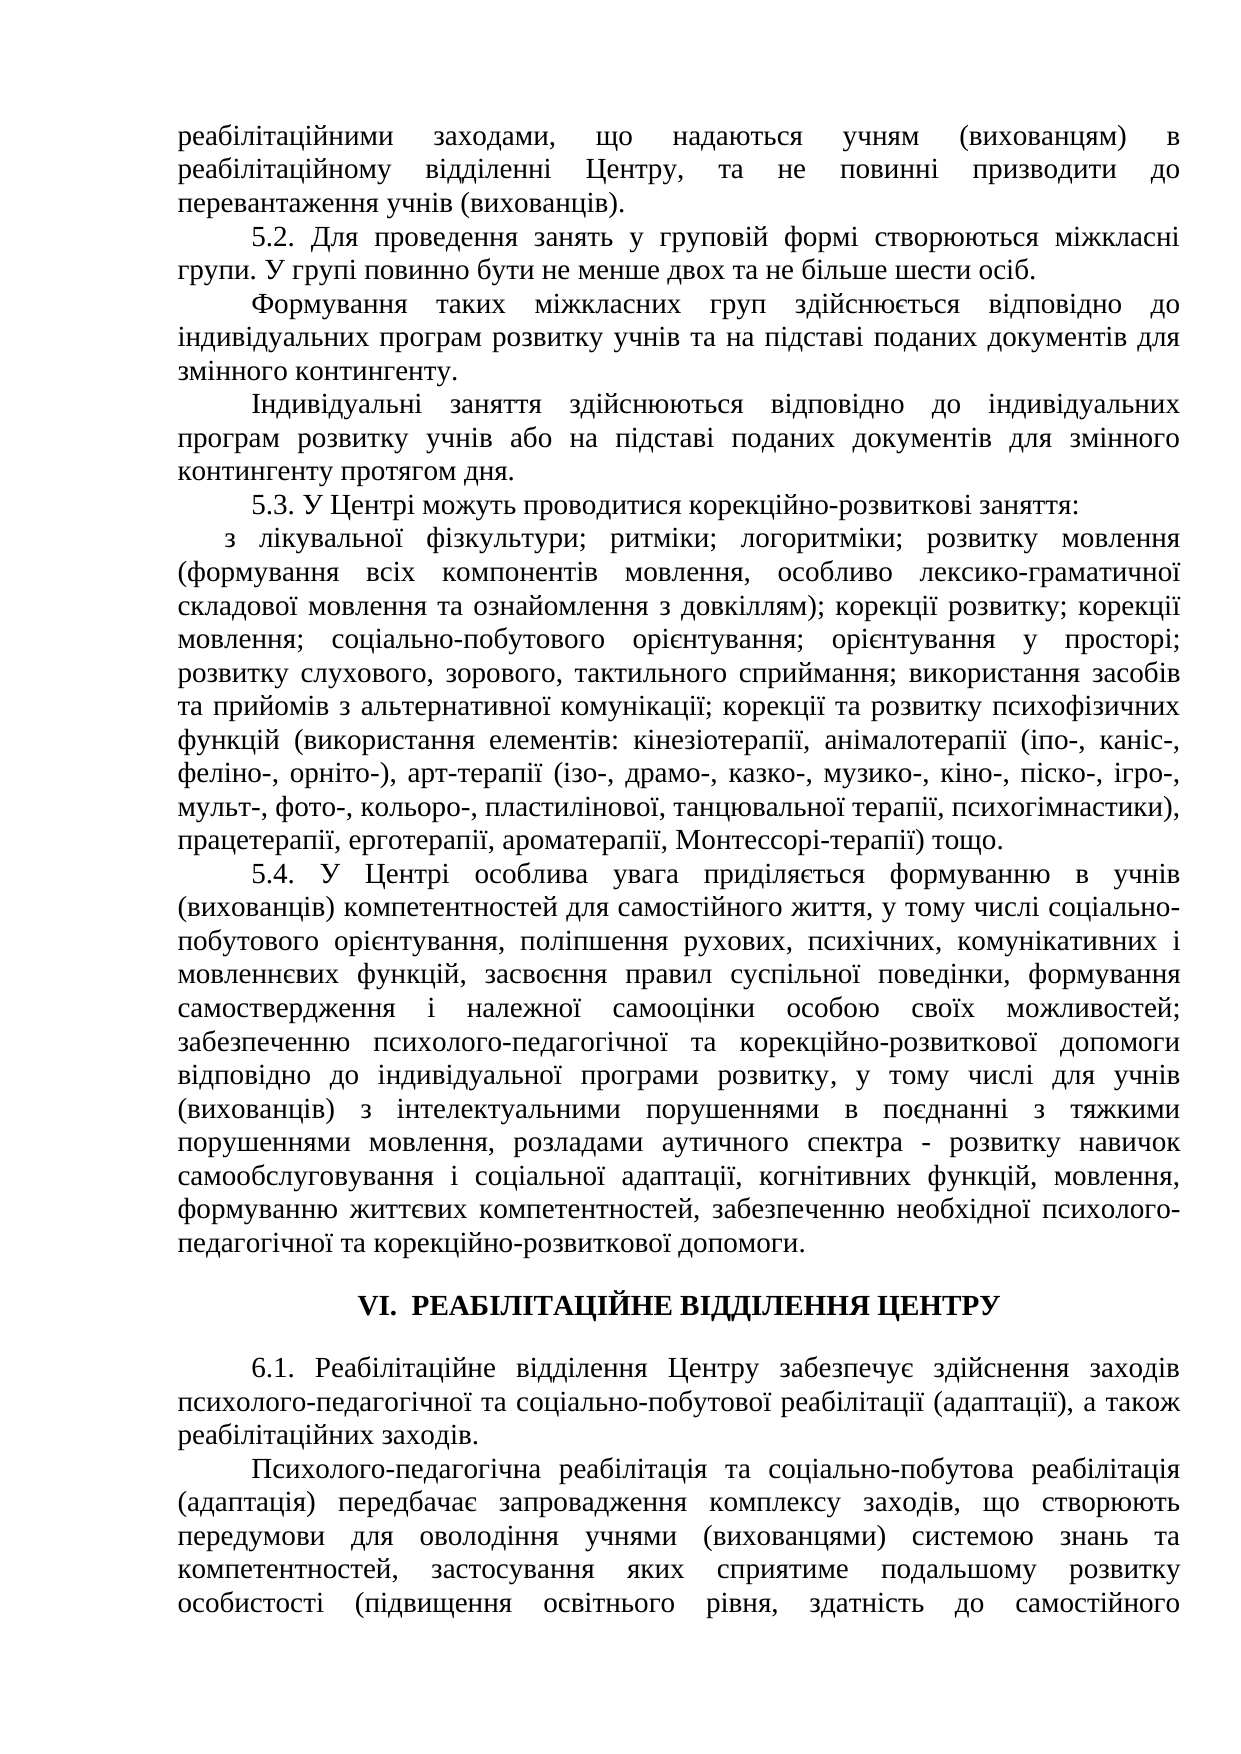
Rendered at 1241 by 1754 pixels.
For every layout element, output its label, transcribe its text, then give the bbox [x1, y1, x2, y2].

text Формування таких міжкласних груп здійснюється відповідно до індивідуальних програм розвитку учнів та на підставі поданих документів для змінного контингенту. [177, 286, 1181, 386]
text 5.2. Для проведення занять у груповій формі створюються міжкласні групи. У групі повинно бути не менше двох та не більше шести осіб. [177, 219, 1181, 286]
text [177, 118, 1181, 219]
text 6.1. Реабілітаційне відділення Центру забезпечує здійснення заходів психолого-педагогічної та соціально-побутової реабілітації (адаптації), а також реабілітаційних заходів. [177, 1350, 1181, 1451]
text 5.4. У Центрі особлива увага приділяється формуванню в учнів (вихованців) компетентностей для самостійного життя, у тому числі соціально-побутового орієнтування, поліпшення рухових, психічних, комунікативних і мовленнєвих функцій, засвоєння правил суспільної поведінки, формування самоствердження і належної самооцінки особою своїх можливостей; забезпеченню психолого-педагогічної та корекційно-розвиткової допомоги відповідно до індивідуальної програми розвитку, у тому числі для учнів (вихованців) з інтелектуальними порушеннями в поєднанні з тяжкими порушеннями мовлення, розладами аутичного спектра - розвитку навичок самообслуговування і соціальної адаптації, когнітивних функцій, мовлення, формуванню життєвих компетентностей, забезпеченню необхідної психолого-педагогічної та корекційно-розвиткової допомоги. [177, 856, 1181, 1258]
text VІ. РЕАБІЛІТАЦІЙНЕ ВІДДІЛЕННЯ ЦЕНТРУ [177, 1288, 1181, 1321]
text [177, 1451, 1181, 1619]
text Індивідуальні заняття здійснюються відповідно до індивідуальних програм розвитку учнів або на підставі поданих документів для змінного контингенту протягом дня. [177, 386, 1181, 487]
text 5.3. У Центрі можуть проводитися корекційно-розвиткові заняття: [177, 487, 1181, 521]
text з лікувальної фізкультури; ритміки; логоритміки; розвитку мовлення (формування всіх компонентів мовлення, особливо лексико-граматичної складової мовлення та ознайомлення з довкіллям); корекції розвитку; корекції мовлення; соціально-побутового орієнтування; орієнтування у просторі; розвитку слухового, зорового, тактильного сприймання; використання засобів та прийомів з альтернативної комунікації; корекції та розвитку психофізичних функцій (використання елементів: кінезіотерапії, анімалотерапії (іпо-, каніс-, феліно-, орніто-), арт-терапії (ізо-, драмо-, казко-, музико-, кіно-, піско-, ігро-, мульт-, фото-, кольоро-, пластилінової, танцювальної терапії, психогімнастики), працетерапії, ерготерапії, ароматерапії, Монтессорі-терапії) тощо. [177, 521, 1181, 856]
